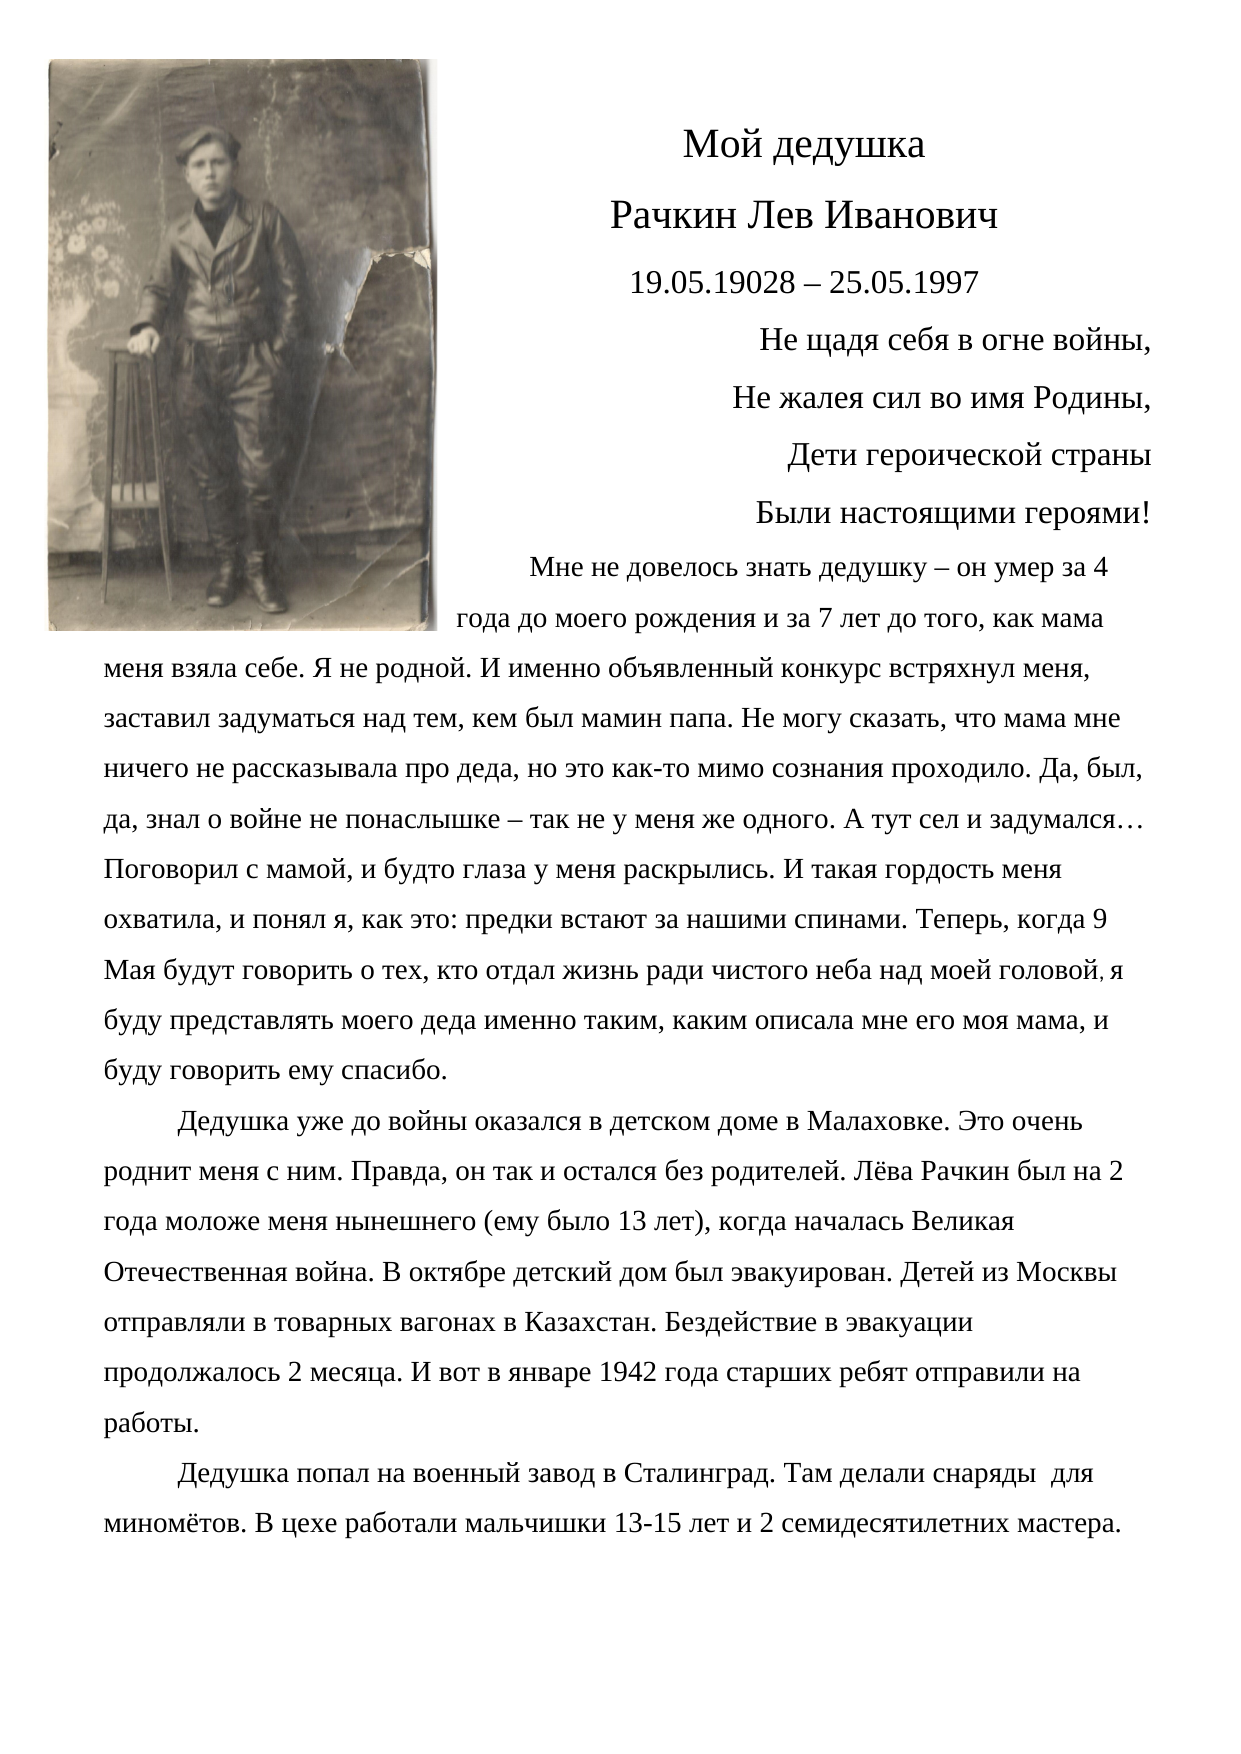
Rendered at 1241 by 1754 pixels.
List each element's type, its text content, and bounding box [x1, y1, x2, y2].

text Дедушка уже до войны оказался в детском доме в Малаховке. Это очень роднит меня с ним. Правда, он так и остался без родителей. Лёва Рачкин был на 2 года моложе меня нынешнего (ему было 13 лет), когда началась Великая Отечественная война. В октябре детский дом был эвакуирован. Детей из Москвы отправляли в товарных вагонах в Казахстан. Бездействие в эвакуации продолжалось 2 месяца. И вот в январе 1942 года старших ребят отправили на работы. [103, 1103, 1152, 1438]
picture [44, 59, 438, 631]
text Рачкин Лев Иванович [438, 190, 1152, 238]
text Мой дедушка [438, 118, 1152, 166]
text Не жалея сил во имя Родины, [438, 377, 1152, 415]
text Мне не довелось знать дедушку – он умер за 4 года до моего рождения и за 7 лет до того, как мама меня взяла себе. Я не родной. И именно объявленный конкурс встряхнул меня, заставил задуматься над тем, кем был мамин папа. Не могу сказать, что мама мне ничего не рассказывала про деда, но это как-то мимо сознания проходило. Да, был, да, знал о войне не понаслышке – так не у меня же одного. А тут сел и задумался… Поговорил с мамой, и будто глаза у меня раскрылись. И такая гордость меня охватила, и понял я, как это: предки встают за нашими спинами. Теперь, когда 9 Мая будут говорить о тех, кто отдал жизнь ради чистого неба над моей головой, я буду представлять моего деда именно таким, каким описала мне его моя мама, и буду говорить ему спасибо. [103, 549, 1152, 1086]
text Дедушка попал на военный завод в Сталинград. Там делали снаряды для миномётов. В цехе работали мальчишки 13-15 лет и 2 семидесятилетних мастера. [103, 1455, 1152, 1539]
text 19.05.19028 – 25.05.1997 [438, 262, 1152, 300]
text Дети героической страны [438, 434, 1152, 473]
text Были настоящими героями! [438, 492, 1152, 530]
text Не щадя себя в огне войны, [438, 319, 1152, 358]
